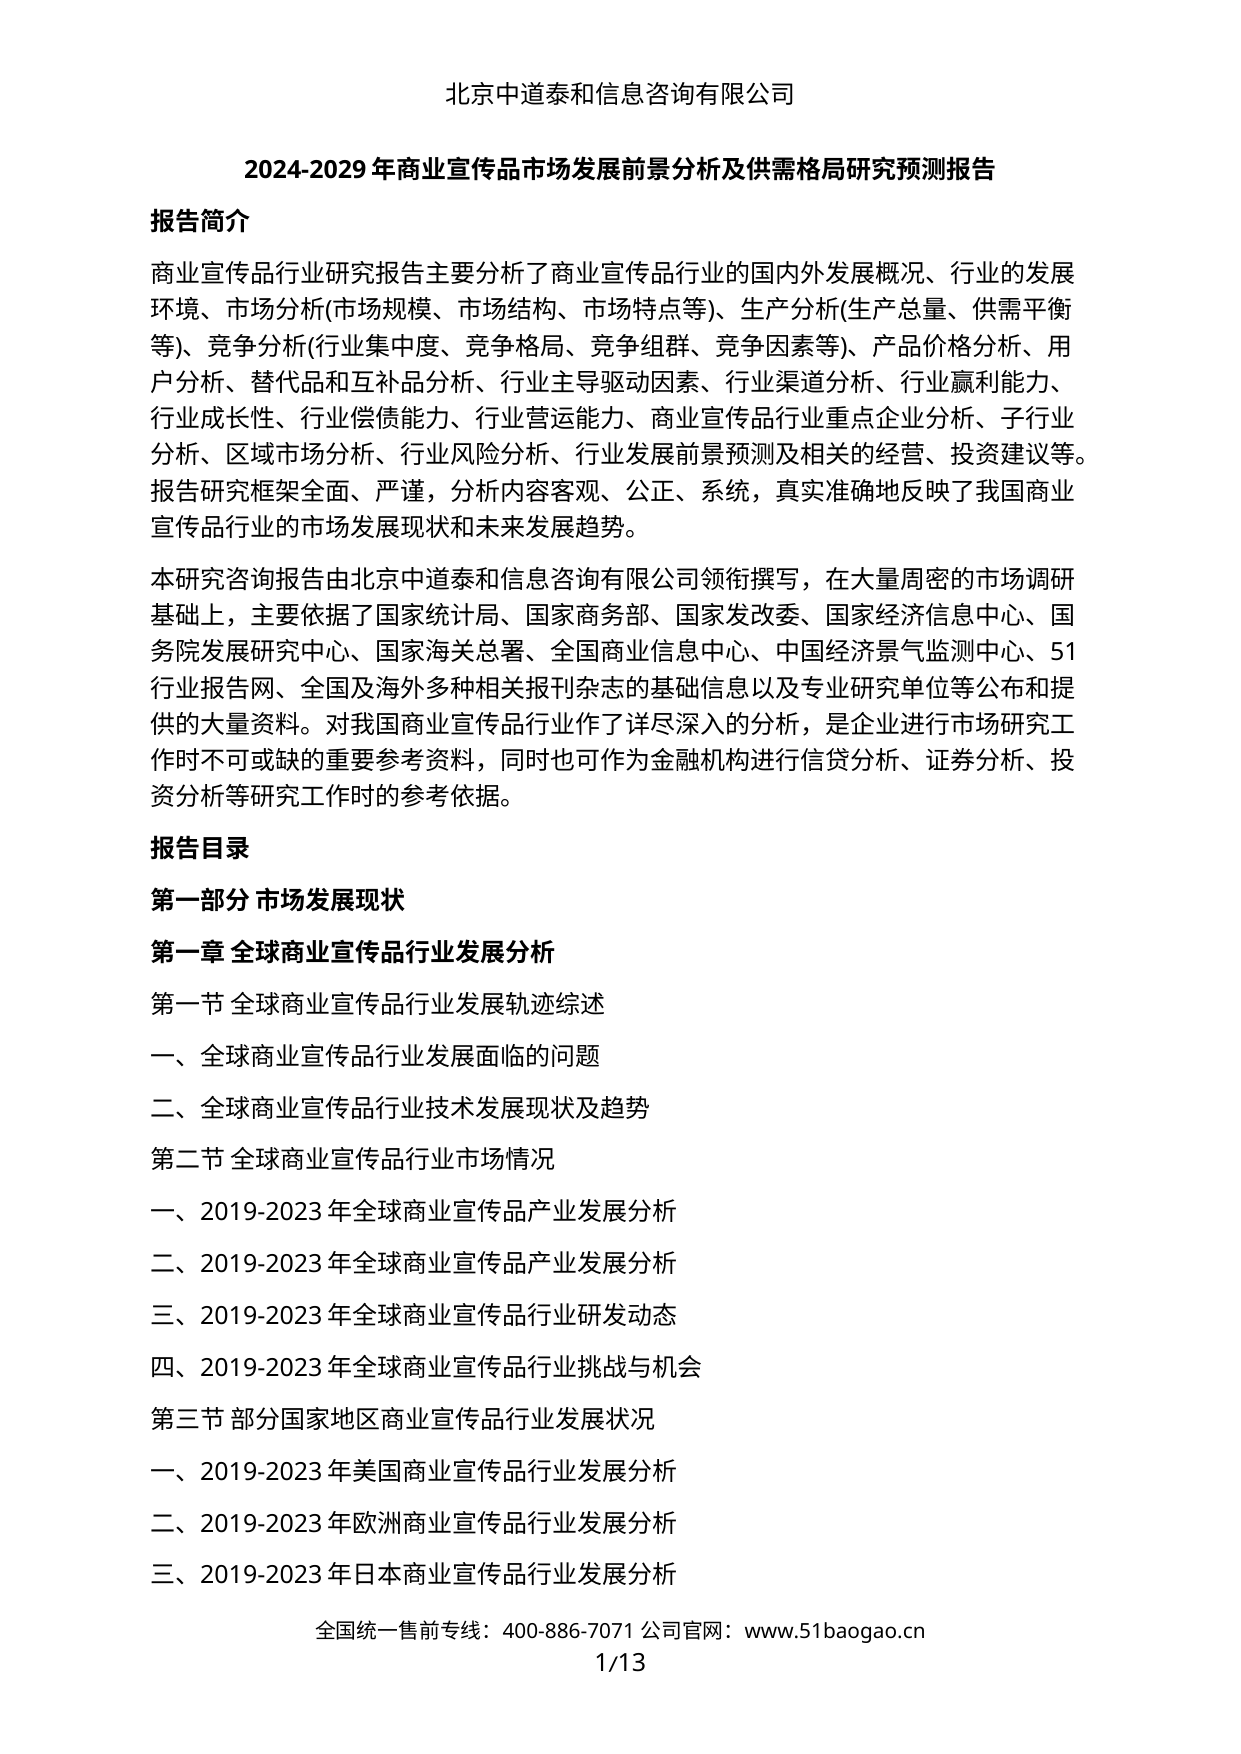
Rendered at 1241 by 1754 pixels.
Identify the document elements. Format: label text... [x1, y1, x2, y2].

text 三、2019-2023年日本商业宣传品行业发展分析 [150, 1555, 1090, 1591]
text 报告简介 [150, 202, 1090, 238]
text 二、全球商业宣传品行业技术发展现状及趋势 [150, 1088, 1090, 1124]
text 第一章 全球商业宣传品行业发展分析 [150, 932, 1090, 969]
text 四、2019-2023年全球商业宣传品行业挑战与机会 [150, 1347, 1090, 1384]
text 第一节 全球商业宣传品行业发展轨迹综述 [150, 984, 1090, 1021]
text 二、2019-2023年全球商业宣传品产业发展分析 [150, 1244, 1090, 1280]
text 报告目录 [150, 829, 1090, 865]
text 2024-2029年商业宣传品市场发展前景分析及供需格局研究预测报告 [150, 150, 1090, 186]
text 一、全球商业宣传品行业发展面临的问题 [150, 1036, 1090, 1072]
text 二、2019-2023年欧洲商业宣传品行业发展分析 [150, 1503, 1090, 1539]
text 本研究咨询报告由北京中道泰和信息咨询有限公司领衔撰写，在大量周密的市场调研基础上，主要依据了国家统计局、国家商务部、国家发改委、国家经济信息中心、国务院发展研究中心、国家海关总署、全国商业信息中心、中国经济景气监测中心、51行业报告网、全国及海外多种相关报刊杂志的基础信息以及专业研究单位等公布和提供的大量资料。对我国商业宣传品行业作了详尽深入的分析，是企业进行市场研究工作时不可或缺的重要参考资料，同时也可作为金融机构进行信贷分析、证券分析、投资分析等研究工作时的参考依据。 [150, 559, 1090, 813]
text 一、2019-2023年全球商业宣传品产业发展分析 [150, 1192, 1090, 1228]
text 一、2019-2023年美国商业宣传品行业发展分析 [150, 1451, 1090, 1487]
text 商业宣传品行业研究报告主要分析了商业宣传品行业的国内外发展概况、行业的发展环境、市场分析(市场规模、市场结构、市场特点等)、生产分析(生产总量、供需平衡等)、竞争分析(行业集中度、竞争格局、竞争组群、竞争因素等)、产品价格分析、用户分析、替代品和互补品分析、行业主导驱动因素、行业渠道分析、行业赢利能力、行业成长性、行业偿债能力、行业营运能力、商业宣传品行业重点企业分析、子行业分析、区域市场分析、行业风险分析、行业发展前景预测及相关的经营、投资建议等。报告研究框架全面、严谨，分析内容客观、公正、系统，真实准确地反映了我国商业宣传品行业的市场发展现状和未来发展趋势。 [150, 254, 1090, 544]
text 第二节 全球商业宣传品行业市场情况 [150, 1140, 1090, 1176]
text 第三节 部分国家地区商业宣传品行业发展状况 [150, 1399, 1090, 1436]
text 三、2019-2023年全球商业宣传品行业研发动态 [150, 1296, 1090, 1332]
text 第一部分 市场发展现状 [150, 881, 1090, 917]
